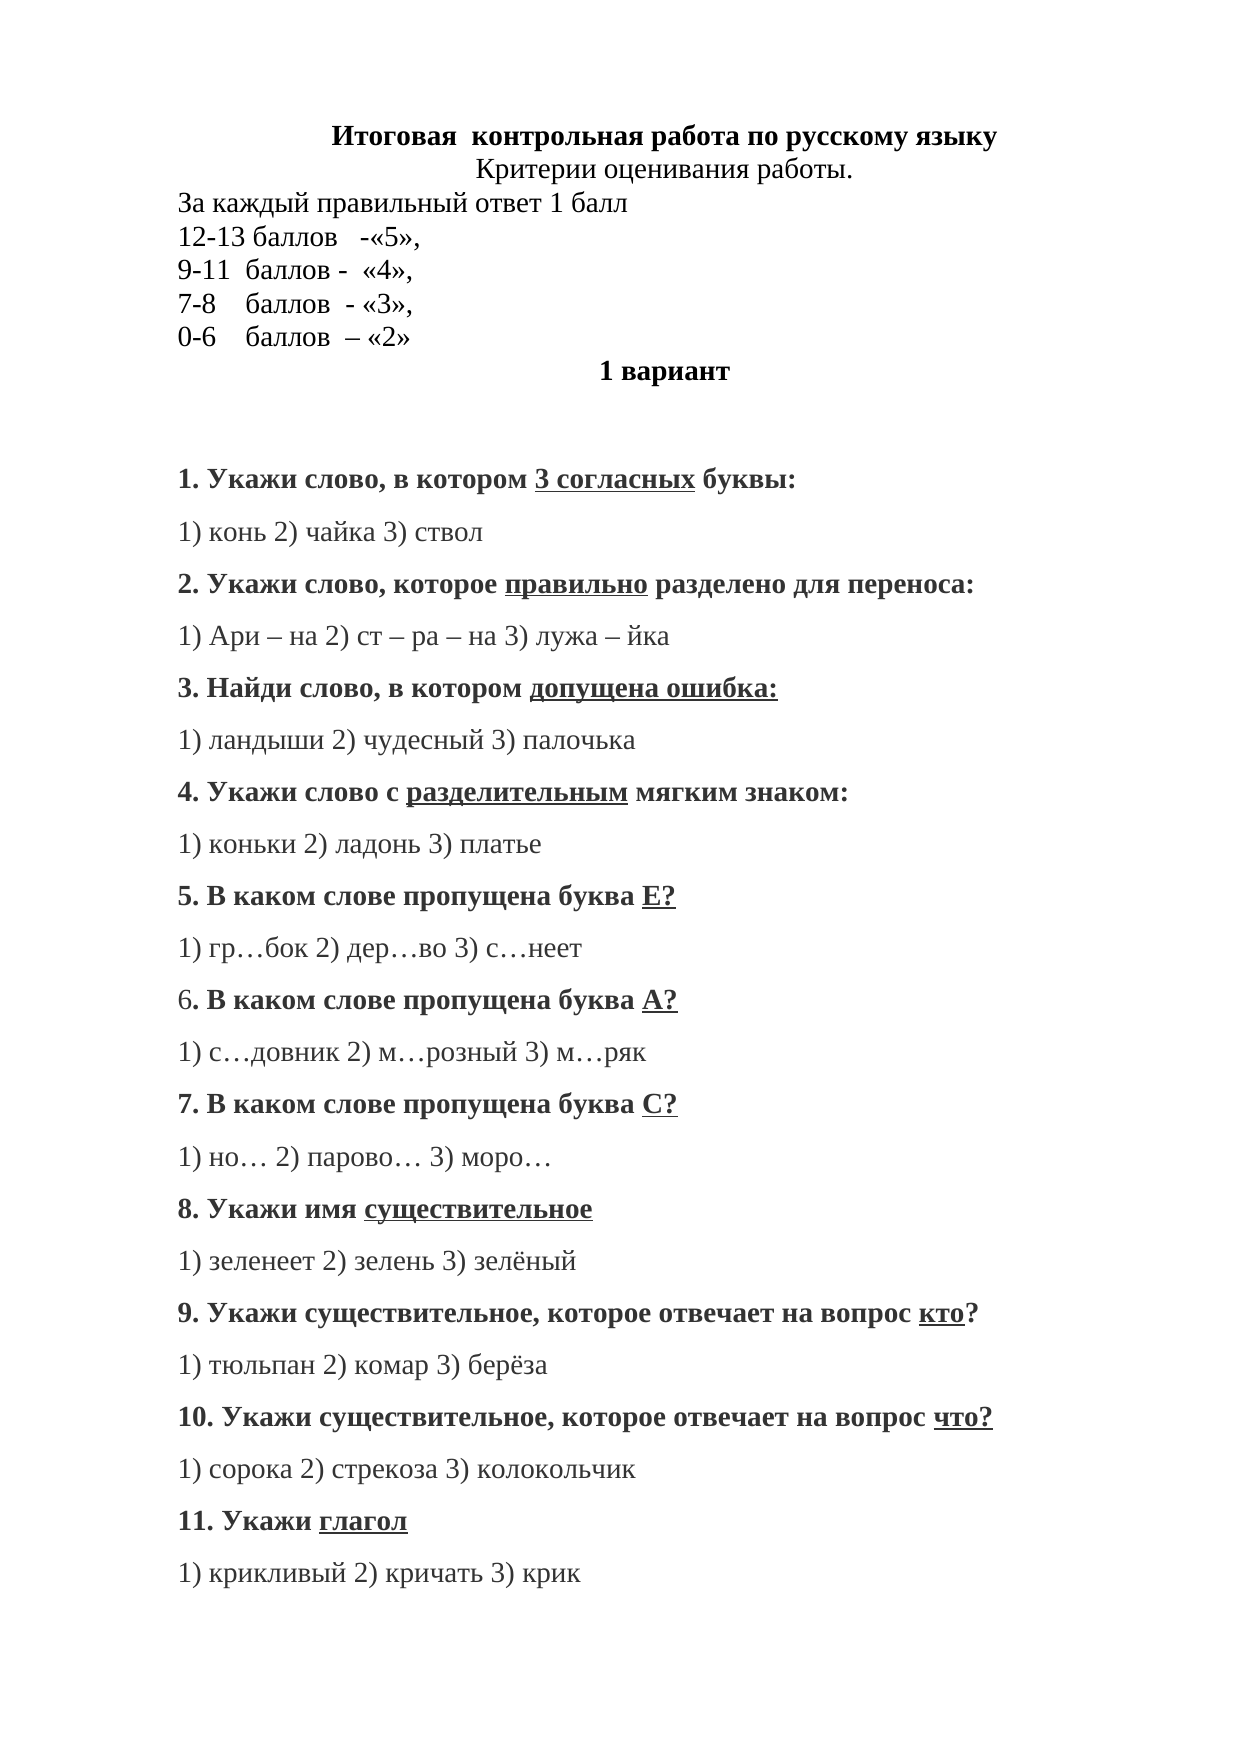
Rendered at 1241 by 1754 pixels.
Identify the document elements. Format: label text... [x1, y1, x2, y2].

text 5. В каком слове пропущена буква Е? [177, 878, 1152, 912]
text 1) конь 2) чайка 3) ствол [177, 514, 1152, 547]
text 11. Укажи глагол [177, 1503, 1152, 1537]
text 1) крикливый 2) кричать 3) крик [177, 1555, 1152, 1589]
text 7. В каком слове пропущена буква С? [177, 1087, 1152, 1120]
text 7-8 баллов - «3», [177, 286, 1152, 319]
text 1) Ари – на 2) ст – ра – на 3) лужа – йка [177, 618, 1152, 651]
text Критерии оценивания работы. [177, 152, 1152, 185]
text 1) с…довник 2) м…розный 3) м…ряк [177, 1034, 1152, 1068]
text 12-13 баллов -«5», [177, 219, 1152, 252]
text 1) сорока 2) стрекоза 3) колокольчик [177, 1451, 1152, 1485]
text 1 вариант [177, 353, 1152, 386]
text 4. Укажи слово с разделительным мягким знаком: [177, 774, 1152, 808]
text 1) тюльпан 2) комар 3) берёза [177, 1347, 1152, 1381]
text 10. Укажи существительное, которое отвечает на вопрос что? [177, 1399, 1152, 1433]
text 3. Найди слово, в котором допущена ошибка: [177, 670, 1152, 703]
text 9. Укажи существительное, которое отвечает на вопрос кто? [177, 1295, 1152, 1328]
text 2. Укажи слово, которое правильно разделено для переноса: [177, 566, 1152, 599]
text 0-6 баллов – «2» [177, 319, 1152, 353]
text 1) зеленеет 2) зелень 3) зелёный [177, 1243, 1152, 1276]
text Итоговая контрольная работа по русскому языку [177, 118, 1152, 152]
text 6. В каком слове пропущена буква А? [177, 982, 1152, 1016]
text 1) гр…бок 2) дер…во 3) с…неет [177, 930, 1152, 964]
text 1. Укажи слово, в котором 3 согласных буквы: [177, 462, 1152, 495]
text 8. Укажи имя существительное [177, 1191, 1152, 1224]
text 9-11 баллов - «4», [177, 252, 1152, 286]
text 1) ландыши 2) чудесный 3) палочька [177, 722, 1152, 756]
text За каждый правильный ответ 1 балл [177, 185, 1152, 219]
text 1) коньки 2) ладонь 3) платье [177, 826, 1152, 860]
text 1) но… 2) парово… 3) моро… [177, 1139, 1152, 1172]
